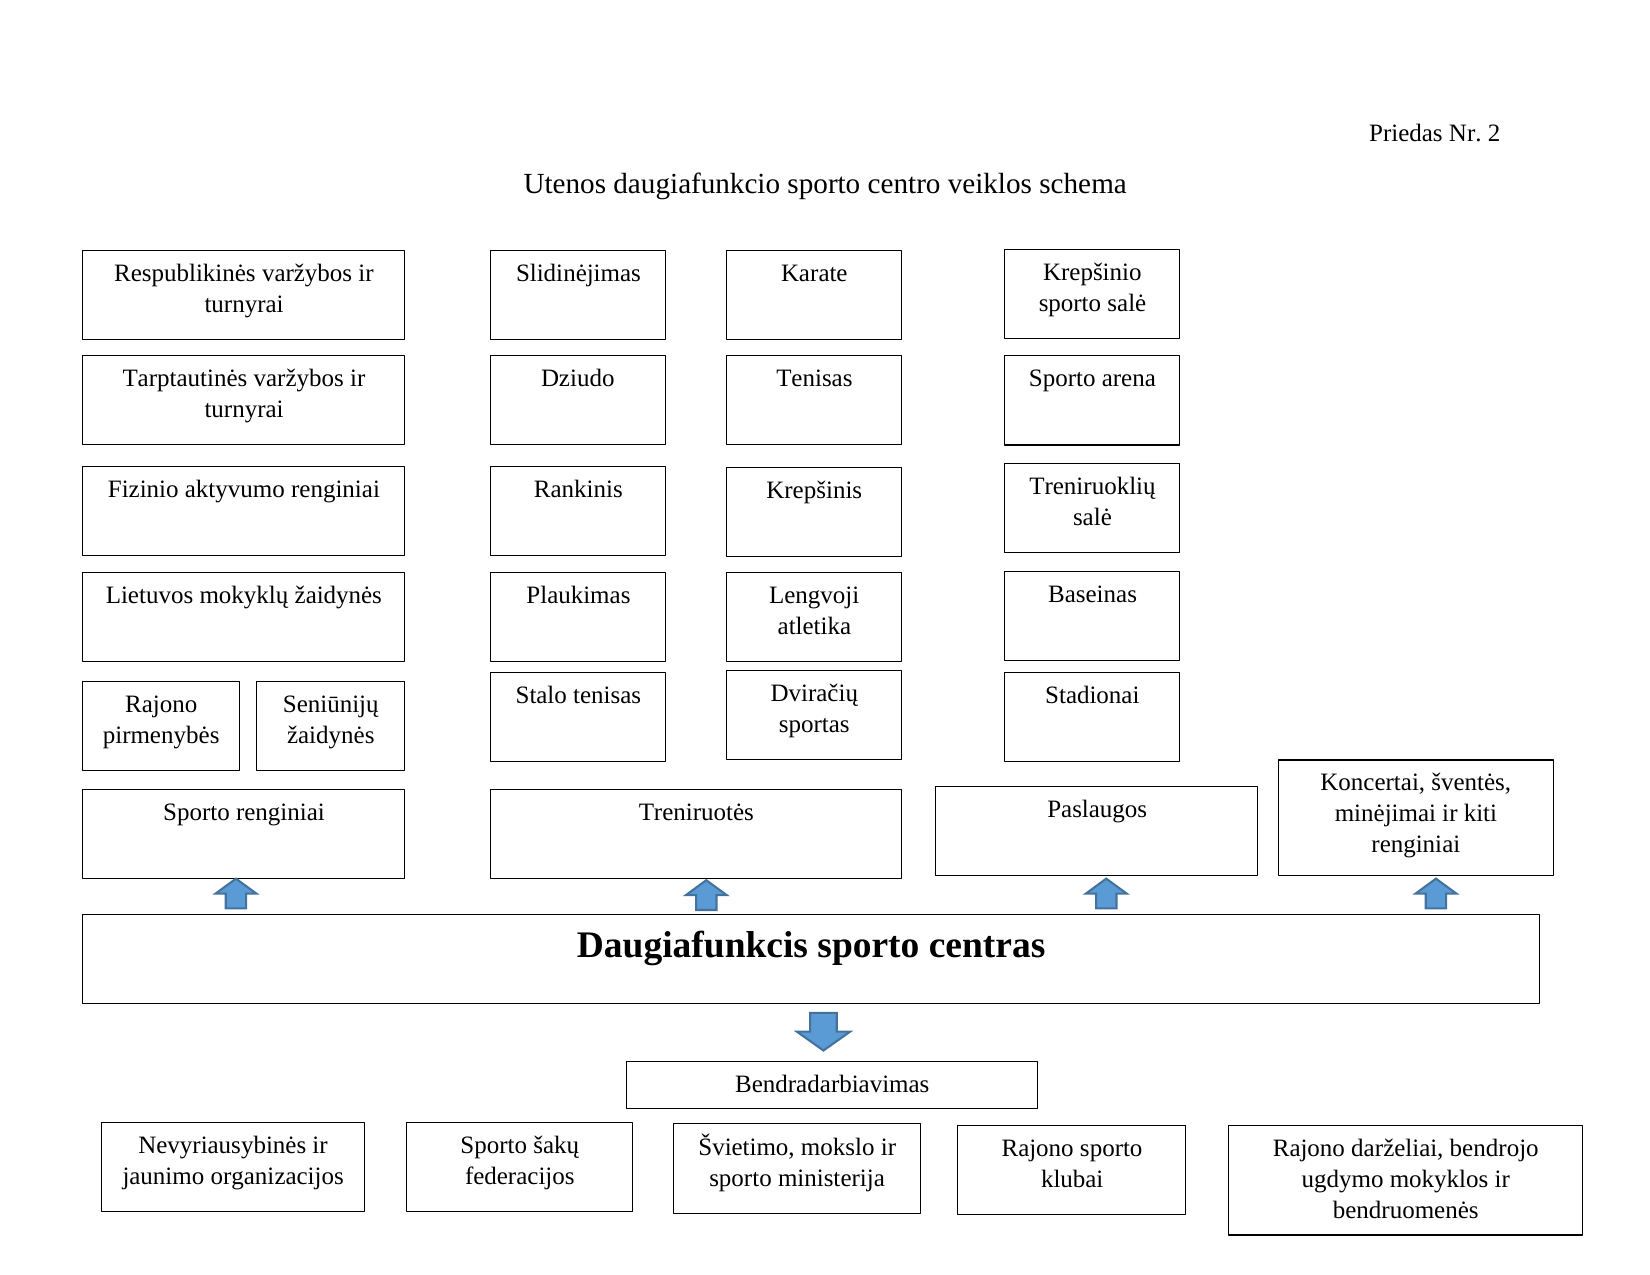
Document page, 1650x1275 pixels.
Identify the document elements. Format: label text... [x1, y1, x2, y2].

text Utenos daugiafunkcio sporto centro veiklos schema [150, 166, 1500, 199]
text Priedas Nr. 2 [150, 118, 1500, 147]
